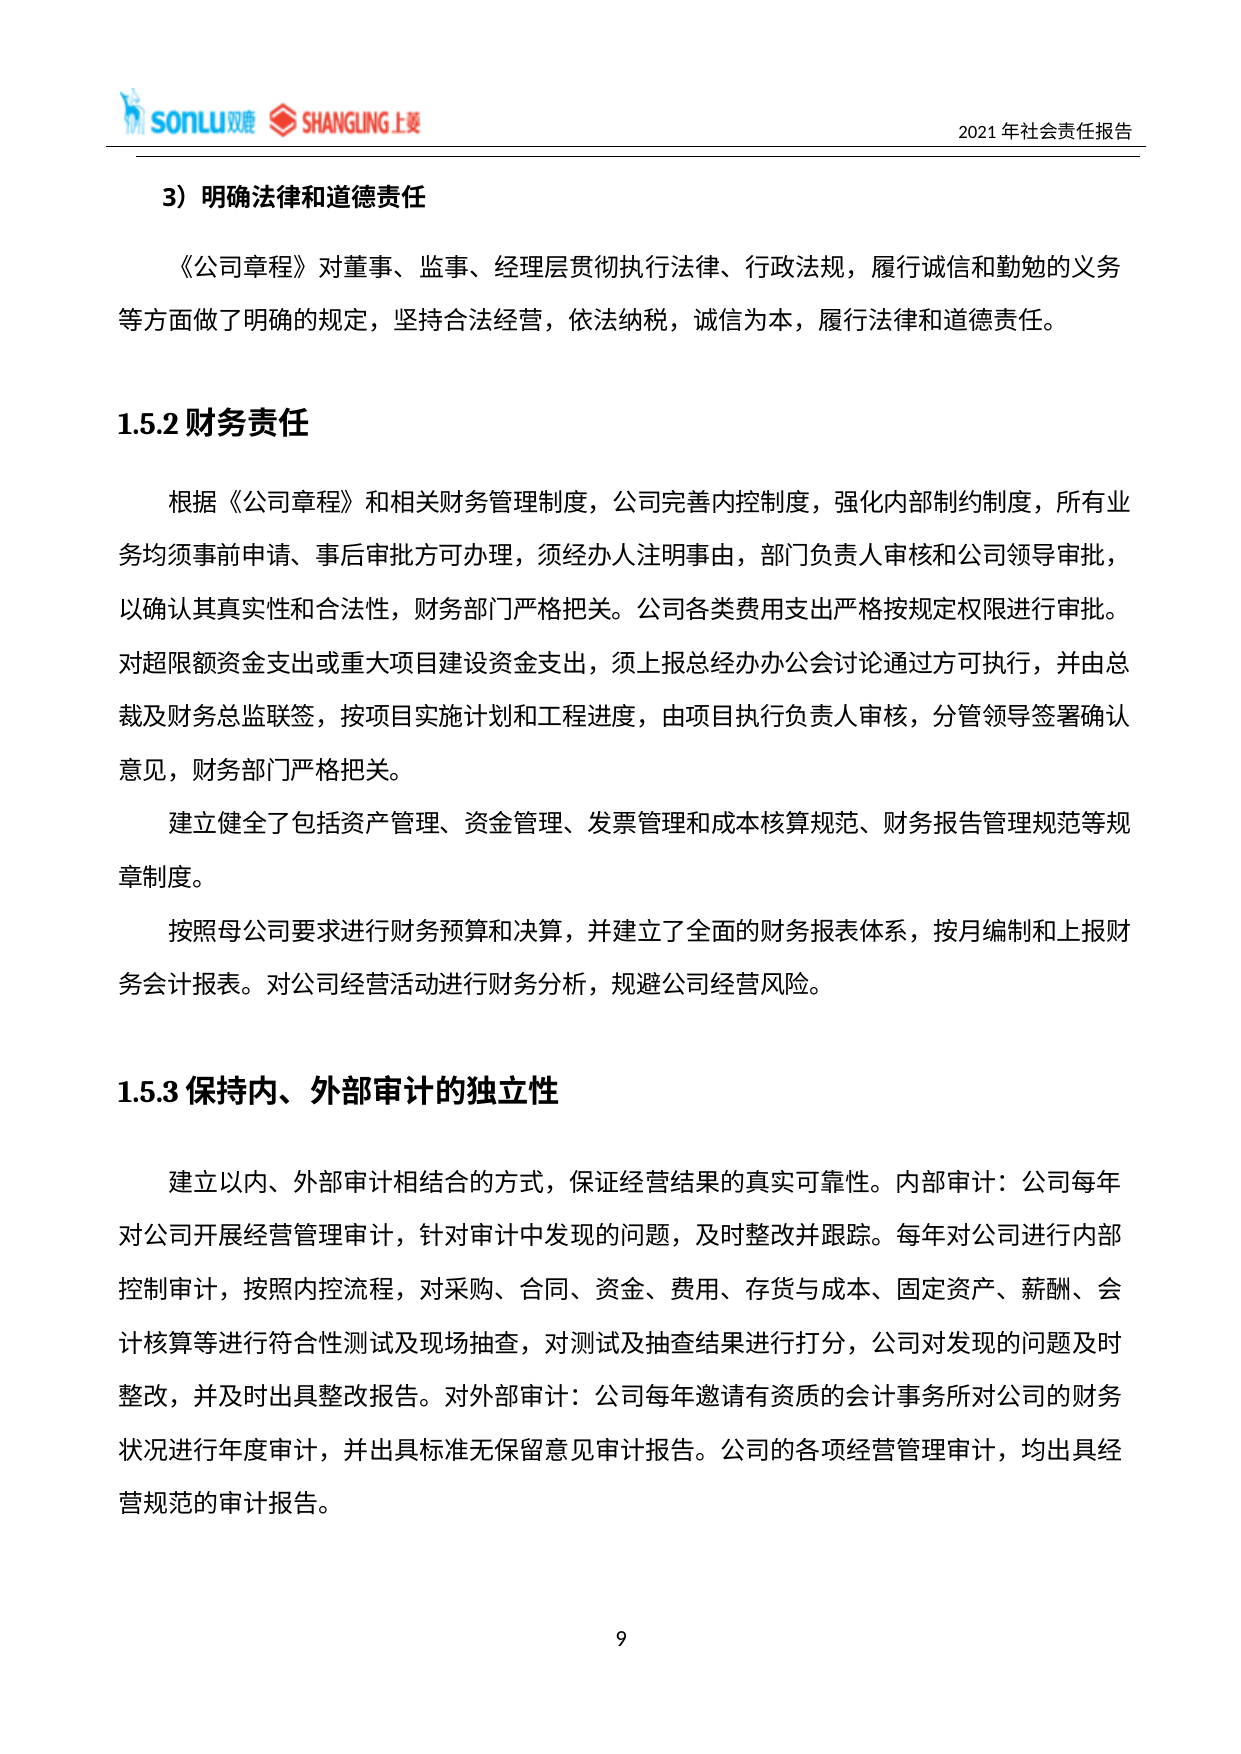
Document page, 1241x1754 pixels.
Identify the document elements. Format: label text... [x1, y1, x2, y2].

text 1.5.2财务责任 [118, 398, 1135, 443]
text 建立以内、外部审计相结合的方式，保证经营结果的真实可靠性。内部审计：公司每年对公司开展经营管理审计，针对审计中发现的问题，及时整改并跟踪。每年对公司进行内部控制审计，按照内控流程，对采购、合同、资金、费用、存货与成本、固定资产、薪酬、会计核算等进行符合性测试及现场抽查，对测试及抽查结果进行打分，公司对发现的问题及时整改，并及时出具整改报告。对外部审计：公司每年邀请有资质的会计事务所对公司的财务状况进行年度审计，并出具标准无保留意见审计报告。公司的各项经营管理审计，均出具经营规范的审计报告。 [118, 1162, 1122, 1520]
text 建立健全了包括资产管理、资金管理、发票管理和成本核算规范、财务报告管理规范等规章制度。 [118, 804, 1135, 894]
picture [120, 88, 422, 139]
text 《公司章程》对董事、监事、经理层贯彻执行法律、行政法规，履行诚信和勤勉的义务 等方面做了明确的规定，坚持合法经营，依法纳税，诚信为本，履行法律和道德责任。 [118, 247, 1122, 337]
text 根据《公司章程》和相关财务管理制度，公司完善内控制度，强化内部制约制度，所有业务均须事前申请、事后审批方可办理，须经办人注明事由，部门负责人审核和公司领导审批，以确认其真实性和合法性，财务部门严格把关。公司各类费用支出严格按规定权限进行审批。对超限额资金支出或重大项目建设资金支出，须上报总经办办公会讨论通过方可执行，并由总裁及财务总监联签，按项目实施计划和工程进度，由项目执行负责人审核，分管领导签署确认意见，财务部门严格把关。 [118, 482, 1135, 787]
text 3）明确法律和道德责任 [162, 177, 1135, 213]
text 1.5.3保持内、外部审计的独立性 [118, 1067, 1135, 1112]
text 按照母公司要求进行财务预算和决算，并建立了全面的财务报表体系，按月编制和上报财务会计报表。对公司经营活动进行财务分析，规避公司经营风险。 [118, 911, 1135, 1001]
